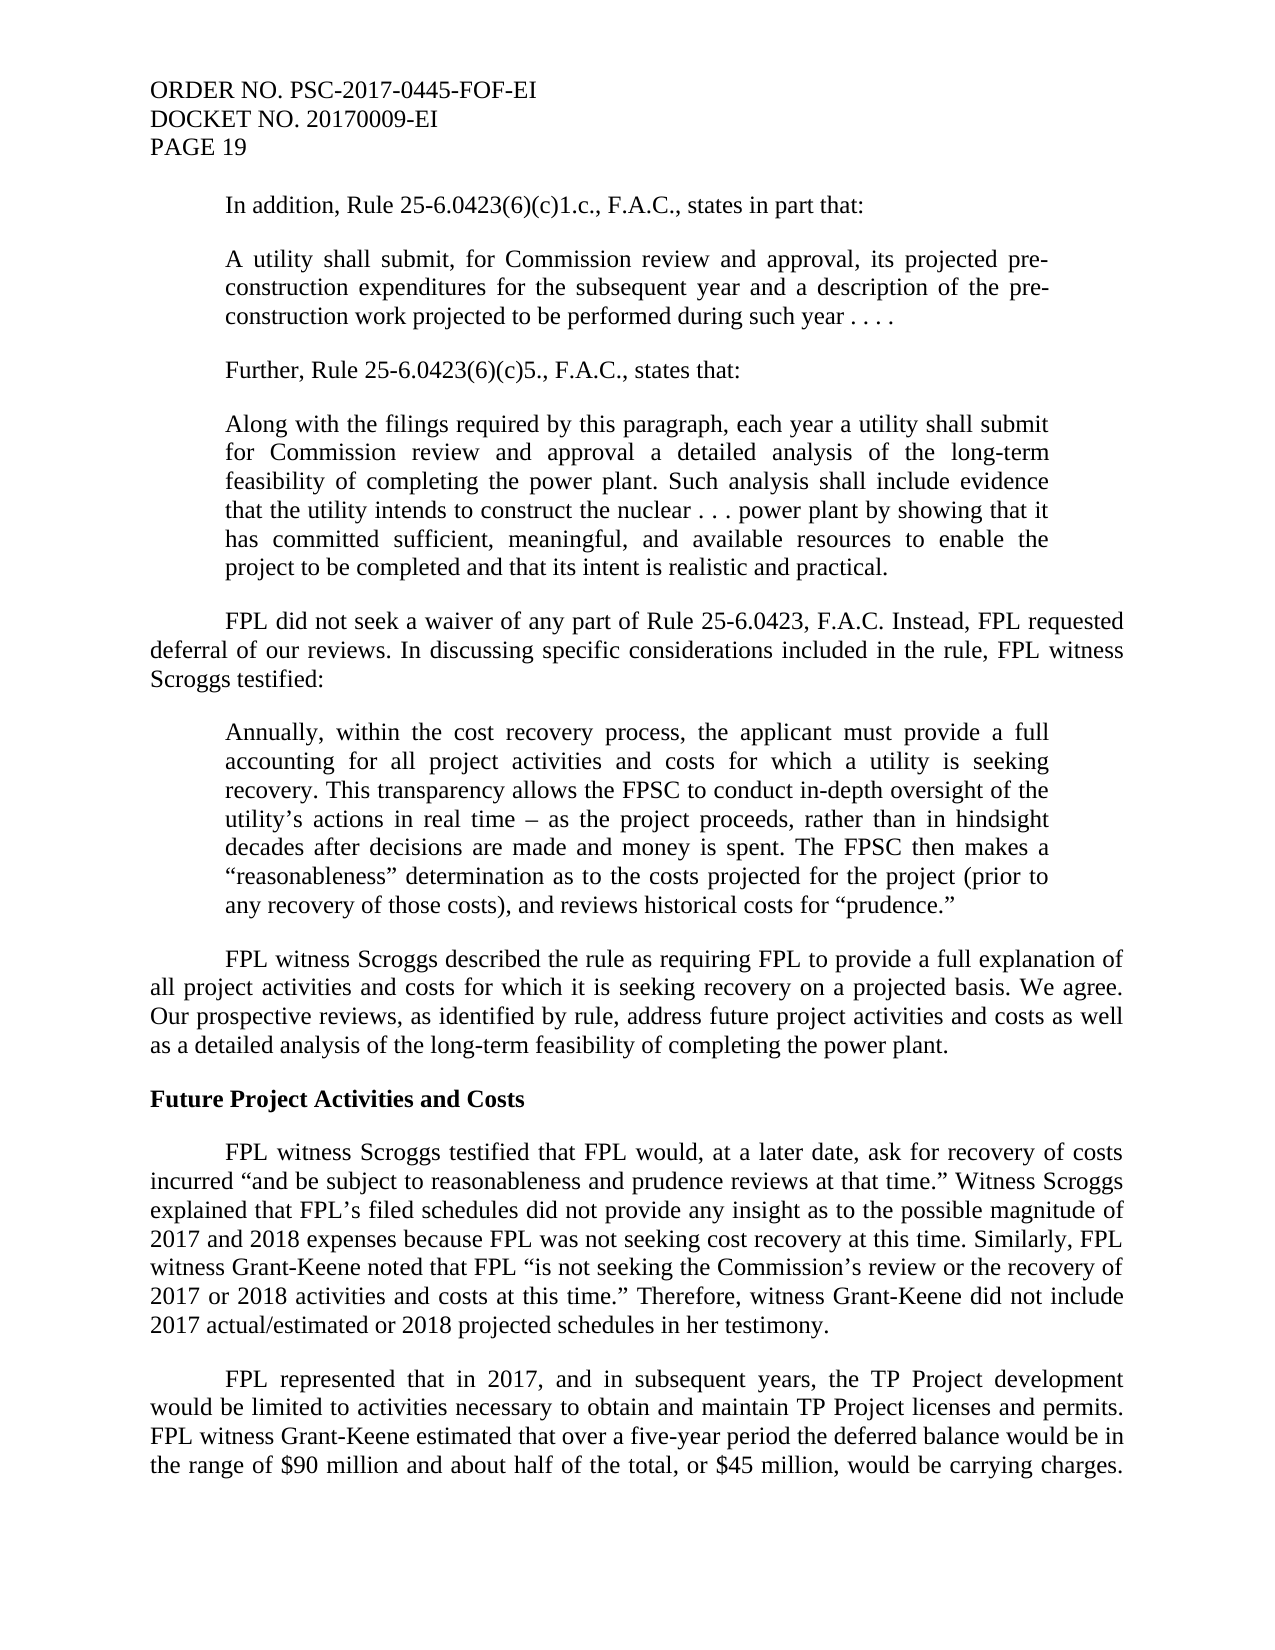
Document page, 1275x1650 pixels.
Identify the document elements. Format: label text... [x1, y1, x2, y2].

text In addition, Rule 25-6.0423(6)(c)1.c., F.A.C., states in part that: [150, 190, 1125, 219]
text Along with the filings required by this paragraph, each year a utility shall submit for Commission review and approval a detailed analysis of the long-term feasibility of completing the power plant. Such analysis shall include evidence that the utility intends to construct the nuclear . . . power plant by showing that it has committed sufficient, meaningful, and available resources to enable the project to be completed and that its intent is realistic and practical. [225, 409, 1050, 581]
text FPL witness Scroggs described the rule as requiring FPL to provide a full explanation of all project activities and costs for which it is seeking recovery on a projected basis. We agree. Our prospective reviews, as identified by rule, address future project activities and costs as well as a detailed analysis of the long-term feasibility of completing the power plant. [150, 944, 1125, 1059]
text FPL witness Scroggs testified that FPL would, at a later date, ask for recovery of costs incurred “and be subject to reasonableness and prudence reviews at that time.” Witness Scroggs explained that FPL’s filed schedules did not provide any insight as to the possible magnitude of 2017 and 2018 expenses because FPL was not seeking cost recovery at this time. Similarly, FPL witness Grant-Keene noted that FPL “is not seeking the Commission’s review or the recovery of 2017 or 2018 activities and costs at this time.” Therefore, witness Grant-Keene did not include 2017 actual/estimated or 2018 projected schedules in her testimony. [150, 1137, 1125, 1339]
text A utility shall submit, for Commission review and approval, its projected pre-construction expenditures for the subsequent year and a description of the pre-construction work projected to be performed during such year . . . . [225, 244, 1050, 330]
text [150, 1364, 1125, 1479]
text Future Project Activities and Costs [150, 1084, 1125, 1112]
text Annually, within the cost recovery process, the applicant must provide a full accounting for all project activities and costs for which a utility is seeking recovery. This transparency allows the FPSC to conduct in-depth oversight of the utility’s actions in real time – as the project proceeds, rather than in hindsight decades after decisions are made and money is spent. The FPSC then makes a “reasonableness” determination as to the costs projected for the project (prior to any recovery of those costs), and reviews historical costs for “prudence.” [225, 717, 1050, 919]
text FPL did not seek a waiver of any part of Rule 25-6.0423, F.A.C. Instead, FPL requested deferral of our reviews. In discussing specific considerations included in the rule, FPL witness Scroggs testified: [150, 606, 1125, 692]
text Further, Rule 25-6.0423(6)(c)5., F.A.C., states that: [150, 355, 1125, 384]
